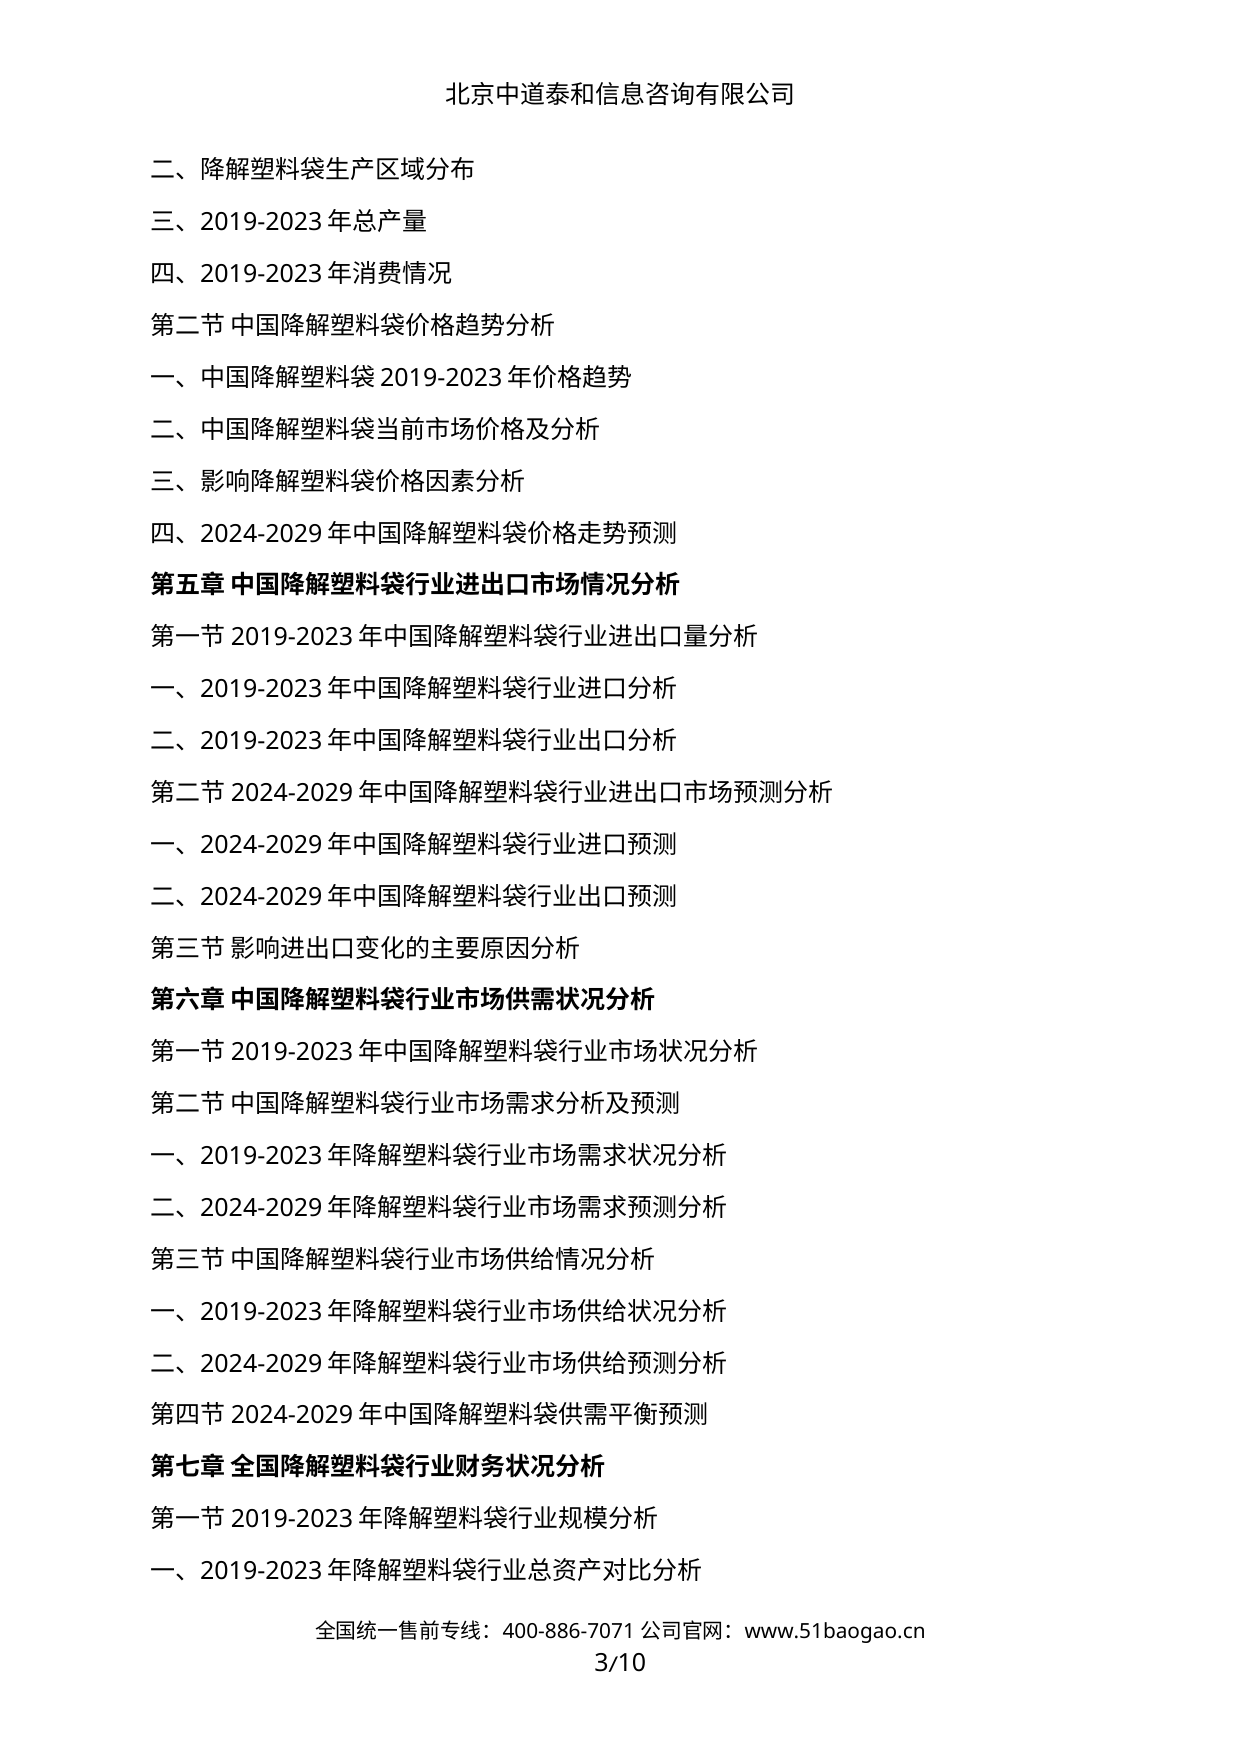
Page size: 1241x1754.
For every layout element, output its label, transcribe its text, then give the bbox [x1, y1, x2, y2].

text 一、2024-2029年中国降解塑料袋行业进口预测 [150, 824, 1090, 861]
text 二、2024-2029年降解塑料袋行业市场供给预测分析 [150, 1343, 1090, 1379]
text 第一节 2019-2023年中国降解塑料袋行业市场状况分析 [150, 1032, 1090, 1068]
text 第七章 全国降解塑料袋行业财务状况分析 [150, 1447, 1090, 1483]
text 一、2019-2023年降解塑料袋行业市场需求状况分析 [150, 1136, 1090, 1172]
text 一、2019-2023年降解塑料袋行业市场供给状况分析 [150, 1291, 1090, 1327]
text 第六章 中国降解塑料袋行业市场供需状况分析 [150, 980, 1090, 1016]
text 三、影响降解塑料袋价格因素分析 [150, 461, 1090, 497]
text 二、2019-2023年中国降解塑料袋行业出口分析 [150, 721, 1090, 757]
text 二、2024-2029年中国降解塑料袋行业出口预测 [150, 876, 1090, 912]
text 四、2019-2023年消费情况 [150, 254, 1090, 290]
text 三、2019-2023年总产量 [150, 202, 1090, 238]
text 第二节 中国降解塑料袋价格趋势分析 [150, 306, 1090, 342]
text 二、2024-2029年降解塑料袋行业市场需求预测分析 [150, 1187, 1090, 1224]
text 第五章 中国降解塑料袋行业进出口市场情况分析 [150, 565, 1090, 601]
text 一、2019-2023年中国降解塑料袋行业进口分析 [150, 669, 1090, 705]
text 第一节 2019-2023年降解塑料袋行业规模分析 [150, 1499, 1090, 1535]
text 一、2019-2023年降解塑料袋行业总资产对比分析 [150, 1551, 1090, 1587]
text 第三节 影响进出口变化的主要原因分析 [150, 928, 1090, 964]
text 二、降解塑料袋生产区域分布 [150, 150, 1090, 186]
text 第二节 2024-2029年中国降解塑料袋行业进出口市场预测分析 [150, 772, 1090, 809]
text 第二节 中国降解塑料袋行业市场需求分析及预测 [150, 1084, 1090, 1120]
text 四、2024-2029年中国降解塑料袋价格走势预测 [150, 513, 1090, 549]
text 第三节 中国降解塑料袋行业市场供给情况分析 [150, 1239, 1090, 1276]
text 二、中国降解塑料袋当前市场价格及分析 [150, 409, 1090, 446]
text 一、中国降解塑料袋2019-2023年价格趋势 [150, 357, 1090, 394]
text 第一节 2019-2023年中国降解塑料袋行业进出口量分析 [150, 617, 1090, 653]
text 第四节 2024-2029年中国降解塑料袋供需平衡预测 [150, 1395, 1090, 1431]
